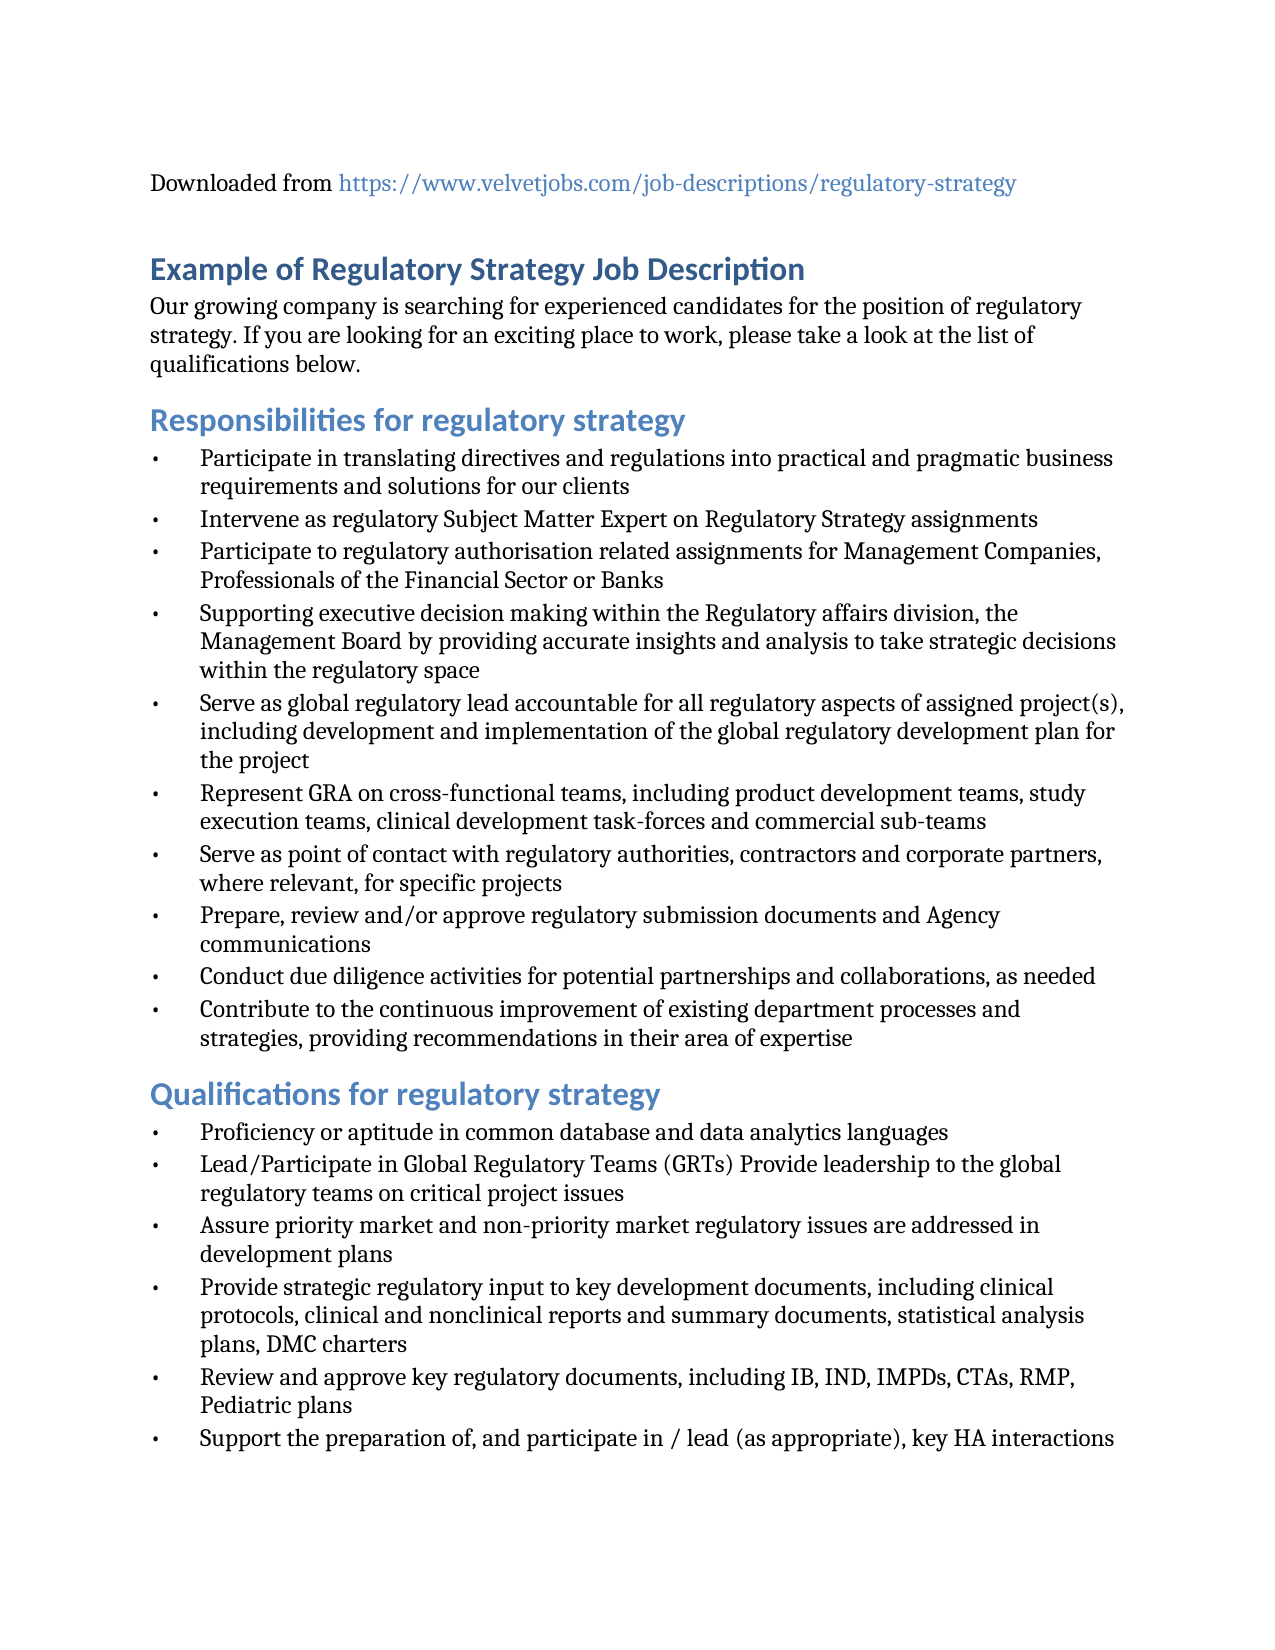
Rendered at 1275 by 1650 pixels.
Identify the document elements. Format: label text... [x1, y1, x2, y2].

list Review and approve key regulatory documents, including IB, IND, IMPDs, CTAs, RMP, Pediatric plans [150, 1363, 1125, 1420]
list Serve as point of contact with regulatory authorities, contractors and corporate partners, where relevant, for specific projects [150, 840, 1125, 897]
list Prepare, review and/or approve regulatory submission documents and Agency communications [150, 901, 1125, 958]
list Conduct due diligence activities for potential partnerships and collaborations, as needed [150, 962, 1125, 991]
list Support the preparation of, and participate in / lead (as appropriate), key HA interactions [150, 1424, 1125, 1453]
list Participate in translating directives and regulations into practical and pragmatic business requirements and solutions for our clients [150, 443, 1125, 501]
list Provide strategic regulatory input to key development documents, including clinical protocols, clinical and nonclinical reports and summary documents, statistical analysis plans, DMC charters [150, 1273, 1125, 1359]
list Proficiency or aptitude in common database and data analytics languages [150, 1118, 1125, 1146]
list Lead/Participate in Global Regulatory Teams (GRTs) Provide leadership to the global regulatory teams on critical project issues [150, 1150, 1125, 1208]
subtitle Example of Regulatory Strategy Job Description [150, 247, 1125, 288]
list Participate to regulatory authorisation related assignments for Management Companies, Professionals of the Financial Sector or Banks [150, 537, 1125, 595]
subtitle Responsibilities for regulatory strategy [150, 399, 1125, 440]
list Intervene as regulatory Subject Matter Expert on Regulatory Strategy assignments [150, 505, 1125, 533]
list Represent GRA on cross-functional teams, including product development teams, study execution teams, clinical development task-forces and commercial sub-teams [150, 778, 1125, 836]
list Contribute to the continuous improvement of existing department processes and strategies, providing recommendations in their area of expertise [150, 995, 1125, 1052]
list Assure priority market and non-priority market regulatory issues are addressed in development plans [150, 1211, 1125, 1269]
subtitle Qualifications for regulatory strategy [150, 1073, 1125, 1114]
list Serve as global regulatory lead accountable for all regulatory aspects of assigned project(s), including development and implementation of the global regulatory development plan for the project [150, 688, 1125, 775]
text Downloaded from https://www.velvetjobs.com/job-descriptions/regulatory-strategy [150, 169, 1125, 197]
list Supporting executive decision making within the Regulatory affairs division, the Management Board by providing accurate insights and analysis to take strategic decisions within the regulatory space [150, 598, 1125, 685]
text Our growing company is searching for experienced candidates for the position of regulatory strategy. If you are looking for an exciting place to work, please take a look at the list of qualifications below. [150, 292, 1125, 378]
